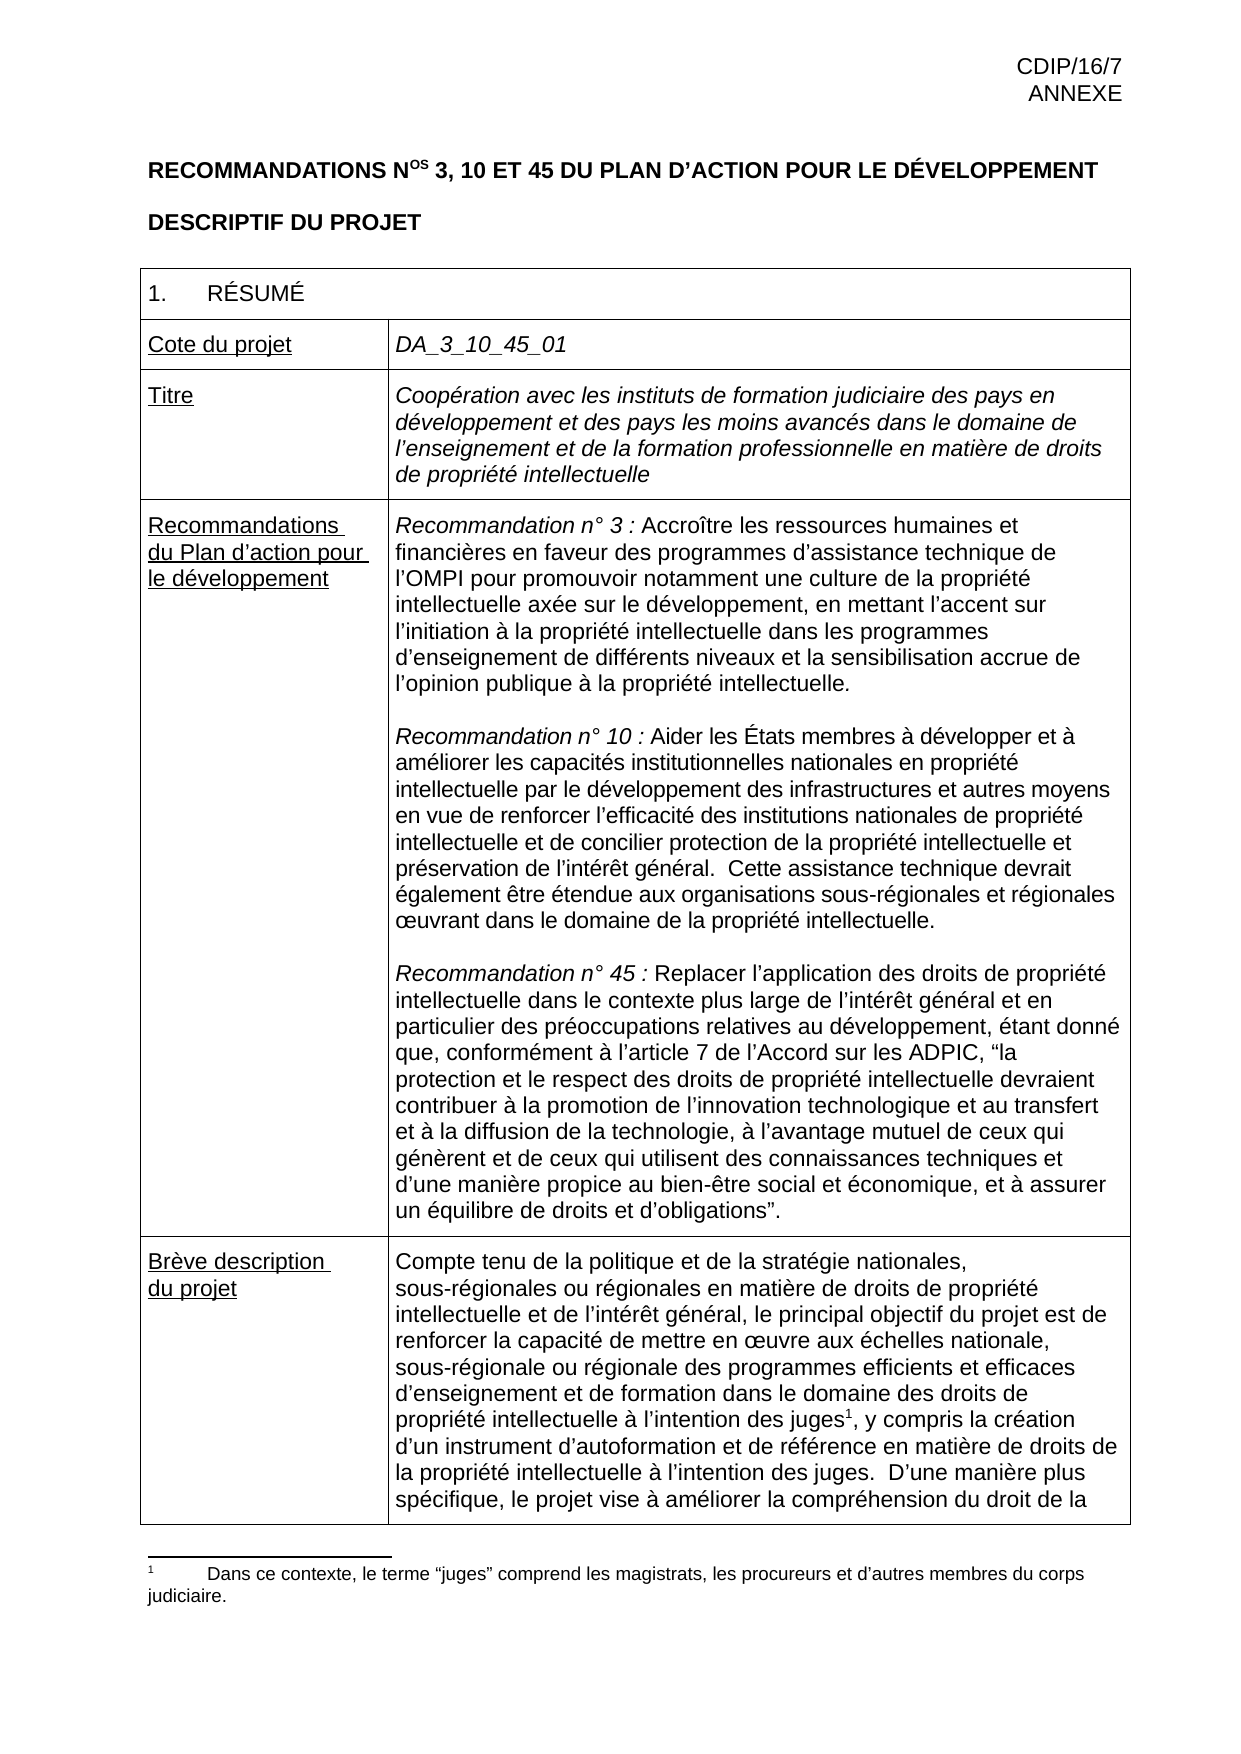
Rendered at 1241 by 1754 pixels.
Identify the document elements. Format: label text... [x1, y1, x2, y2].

subtitle DESCRIPTIF DU PROJET [148, 208, 1122, 235]
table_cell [141, 1237, 388, 1524]
table_cell Cote du projet [141, 320, 388, 369]
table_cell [389, 1237, 1130, 1524]
table_cell Titre [141, 370, 388, 499]
table_cell DA_3_10_45_01 [389, 320, 1130, 369]
table_cell Recommandations du Plan d’action pour le développement [141, 500, 388, 1236]
subtitle Recommandations nos 3, 10 et 45 du Plan d’action pour le développement [148, 157, 1122, 183]
table_header 1. RÉSUMÉ [141, 269, 1130, 318]
table_cell Coopération avec les instituts de formation judiciaire des pays en développement et des pays les moins avancés dans le domaine de l’enseignement et de la formation professionnelle en matière de droits de propriété intellectuelle [389, 370, 1130, 499]
table_cell Recommandation n° 3 : Accroître les ressources humaines et financières en faveur des programmes d’assistance technique de l’OMPI pour promouvoir notamment une culture de la propriété intellectuelle axée sur le développement, en mettant l’accent sur l’initiation à la propriété intellectuelle dans les programmes d’enseignement de différents niveaux et la sensibilisation accrue de l’opinion publique à la propriété intellectuelle. Recommandation n° 10 : Aider les États membres à développer et à améliorer les capacités institutionnelles nationales en propriété intellectuelle par le développement des infrastructures et autres moyens en vue de renforcer l’efficacité des institutions nationales de propriété intellectuelle et de concilier protection de la propriété intellectuelle et préservation de l’intérêt général. Cette assistance technique devrait également être étendue aux organisations sous-régionales et régionales œuvrant dans le domaine de la propriété intellectuelle. Recommandation n° 45 : Replacer l’application des droits de propriété intellectuelle dans le contexte plus large de l’intérêt général et en particulier des préoccupations relatives au développement, étant donné que, conformément à l’article 7 de l’Accord sur les ADPIC, “la protection et le respect des droits de propriété intellectuelle devraient contribuer à la promotion de l’innovation technologique et au transfert et à la diffusion de la technologie, à l’avantage mutuel de ceux qui génèrent et de ceux qui utilisent des connaissances techniques et d’une manière propice au bien-être social et économique, et à assurer un équilibre de droits et d’obligations”. [389, 500, 1130, 1236]
